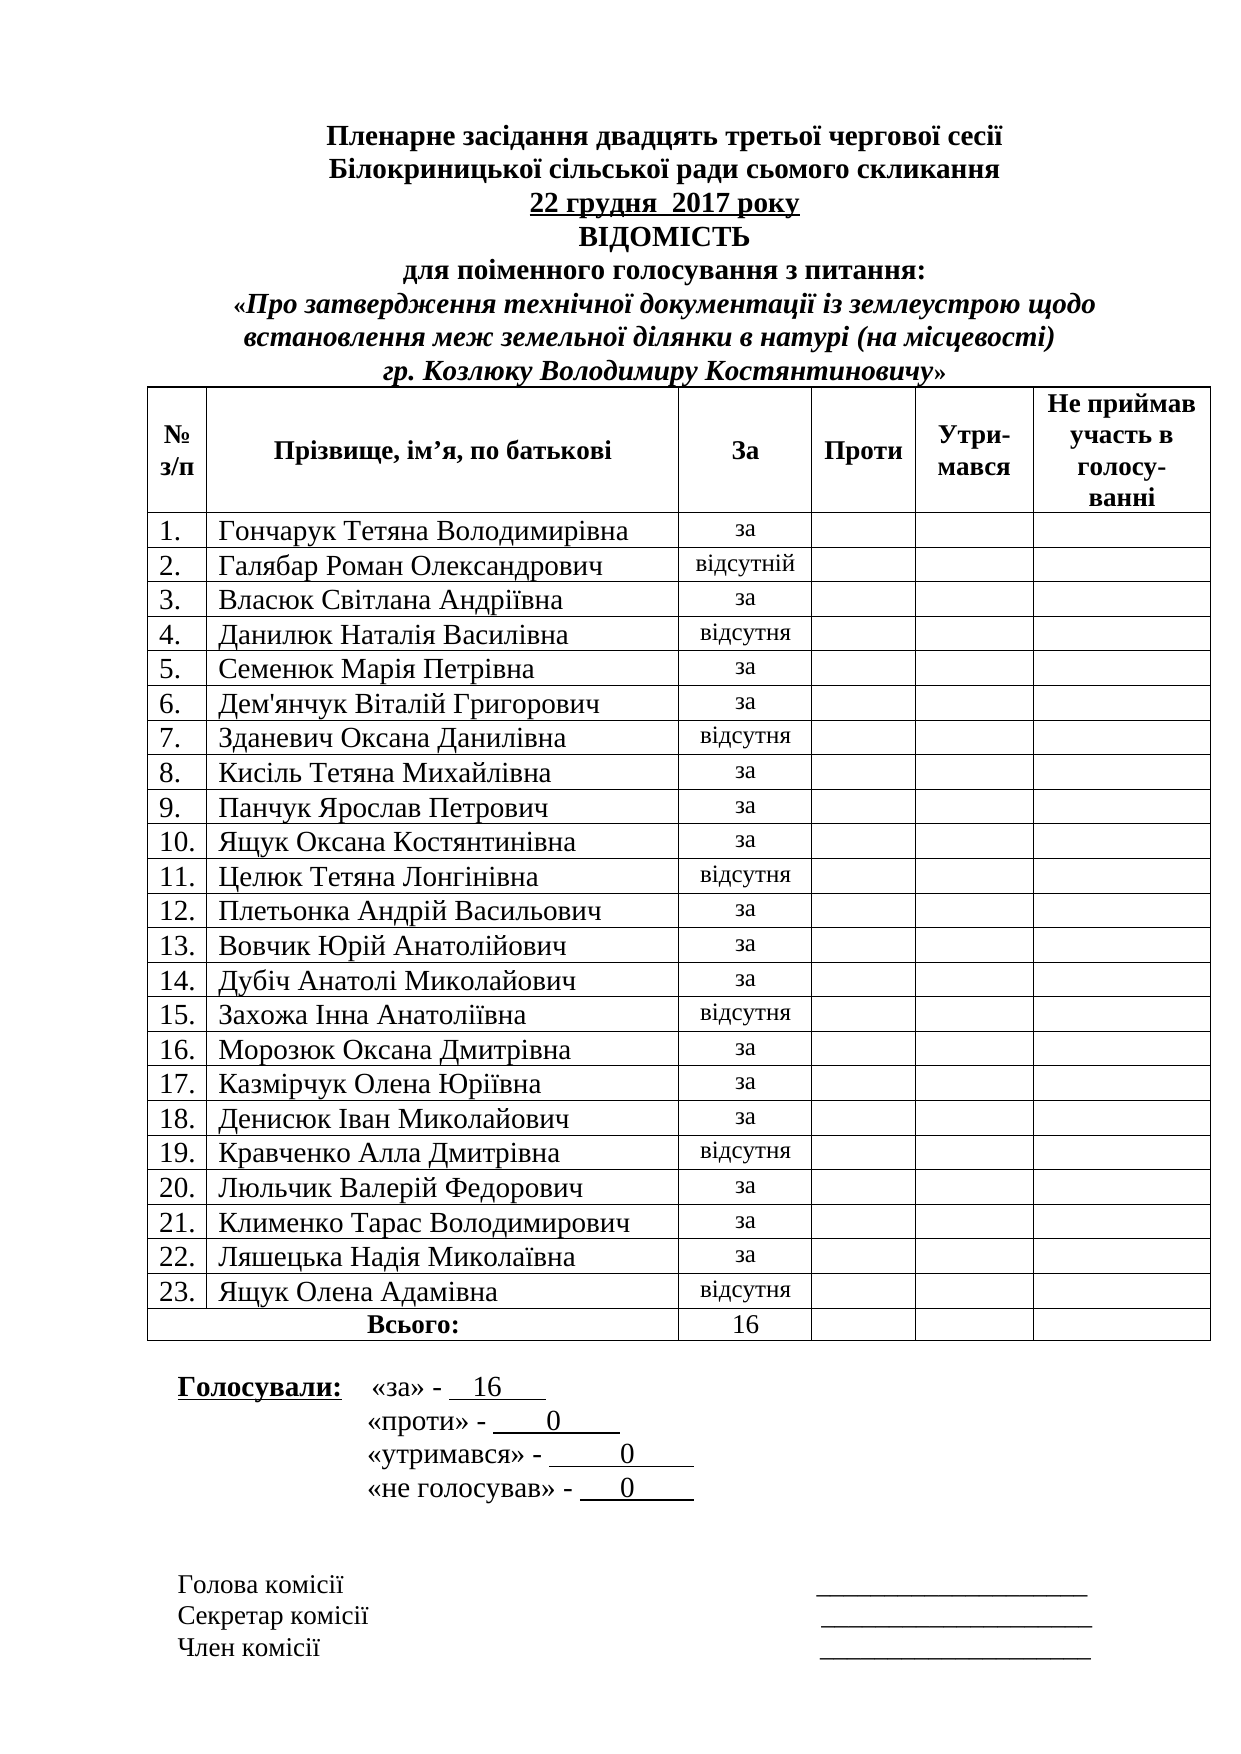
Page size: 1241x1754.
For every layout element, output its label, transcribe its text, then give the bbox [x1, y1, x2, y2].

table_cell [1034, 1066, 1210, 1100]
table_cell за [679, 582, 811, 616]
table_cell [1034, 1136, 1210, 1169]
table_cell 18. [148, 1101, 206, 1134]
table_cell [1034, 1274, 1210, 1307]
table_cell [812, 894, 915, 927]
table_cell Целюк Тетяна Лонгінівна [207, 859, 678, 892]
table_cell відсутня [679, 997, 811, 1031]
text Член комісії ____________________ [177, 1631, 1152, 1662]
table_cell Плетьонка Андрій Васильович [207, 894, 678, 927]
table_cell 19. [148, 1136, 206, 1169]
table_cell [1034, 997, 1210, 1031]
table_cell 12. [148, 894, 206, 927]
text для поіменного голосування з питання: [177, 252, 1152, 286]
table_header Проти [812, 388, 915, 512]
table_cell 11. [148, 859, 206, 892]
table_cell [916, 651, 1033, 685]
table_cell [916, 721, 1033, 754]
table_cell за [679, 651, 811, 685]
table_cell Зданевич Оксана Данилівна [207, 721, 678, 754]
table_cell [916, 1066, 1033, 1100]
table_cell 2. [148, 548, 206, 581]
table_cell 10. [148, 824, 206, 858]
text Білокриницької сільської ради сьомого скликання [177, 152, 1152, 185]
table_cell [1034, 928, 1210, 962]
table_cell [812, 997, 915, 1031]
table_cell [916, 963, 1033, 996]
table_cell [1034, 963, 1210, 996]
table_cell Казмірчук Олена Юріївна [207, 1066, 678, 1100]
table_cell 20. [148, 1170, 206, 1204]
table_cell [812, 1205, 915, 1238]
text «утримався» - 0 [177, 1437, 1152, 1470]
text Голосували: «за» - 16 [177, 1369, 1152, 1403]
table_cell [916, 548, 1033, 581]
table_cell Галябар Роман Олександрович [207, 548, 678, 581]
table_cell [1034, 1032, 1210, 1065]
table_cell [1034, 513, 1210, 547]
table_cell [916, 859, 1033, 892]
table_cell 23. [148, 1274, 206, 1307]
table_cell [1034, 1205, 1210, 1238]
text гр. Козлюку Володимиру Костянтиновичу» [177, 353, 1152, 386]
table_cell [812, 790, 915, 823]
table_cell 6. [148, 686, 206, 719]
table_cell 15. [148, 997, 206, 1031]
table_cell 7. [148, 721, 206, 754]
table_cell [812, 513, 915, 547]
table_cell 5. [148, 651, 206, 685]
text 22 грудня 2017 року ВІДОМІСТЬ [177, 185, 1152, 252]
table_cell 16 [679, 1309, 811, 1340]
table_cell Дубіч Анатолі Миколайович [207, 963, 678, 996]
table_cell [812, 755, 915, 789]
table_cell [916, 1136, 1033, 1169]
table_cell [812, 1274, 915, 1307]
table_cell [1034, 859, 1210, 892]
table_cell Денисюк Іван Миколайович [207, 1101, 678, 1134]
table_cell [916, 513, 1033, 547]
table_cell за [679, 513, 811, 547]
table_cell [812, 928, 915, 962]
table_cell [916, 894, 1033, 927]
table_cell [1034, 1101, 1210, 1134]
table_cell 13. [148, 928, 206, 962]
table_cell 3. [148, 582, 206, 616]
table_cell [916, 1032, 1033, 1065]
table_cell за [679, 928, 811, 962]
table_cell відсутня [679, 721, 811, 754]
table_cell [916, 1274, 1033, 1307]
table_cell Кравченко Алла Дмитрівна [207, 1136, 678, 1169]
table_cell [812, 1032, 915, 1065]
table_cell [812, 1066, 915, 1100]
table_cell [812, 963, 915, 996]
table_cell [812, 721, 915, 754]
table_cell [812, 617, 915, 650]
table_header № з/п [148, 388, 206, 512]
table_cell Панчук Ярослав Петрович [207, 790, 678, 823]
table_cell за [679, 1101, 811, 1134]
table_cell [812, 686, 915, 719]
table_cell [916, 997, 1033, 1031]
table_cell Кисіль Тетяна Михайлівна [207, 755, 678, 789]
table_cell [812, 859, 915, 892]
table_cell [1034, 582, 1210, 616]
table_cell [1034, 686, 1210, 719]
table_cell [916, 582, 1033, 616]
table_cell Власюк Світлана Андріївна [207, 582, 678, 616]
table_cell за [679, 824, 811, 858]
table_cell [812, 582, 915, 616]
table_cell [1034, 1170, 1210, 1204]
table_cell Вовчик Юрій Анатолійович [207, 928, 678, 962]
table_cell відсутній [679, 548, 811, 581]
text Секретар комісії ____________________ [177, 1599, 1152, 1631]
table_cell [812, 1136, 915, 1169]
table_cell Ящук Оксана Костянтинівна [207, 824, 678, 858]
table_cell [916, 824, 1033, 858]
table_cell 14. [148, 963, 206, 996]
table_cell [916, 790, 1033, 823]
table_cell Данилюк Наталія Василівна [207, 617, 678, 650]
table_cell [812, 1170, 915, 1204]
table_cell Ящук Олена Адамівна [207, 1274, 678, 1307]
table_cell [1034, 651, 1210, 685]
table_cell [812, 651, 915, 685]
table_cell [1034, 1309, 1210, 1340]
table_cell [1034, 1239, 1210, 1273]
table_cell 4. [148, 617, 206, 650]
table_cell [916, 686, 1033, 719]
text «не голосував» - 0 [177, 1470, 1152, 1504]
table_cell [916, 1205, 1033, 1238]
table_cell [1034, 617, 1210, 650]
table_cell [812, 824, 915, 858]
table_cell за [679, 755, 811, 789]
table_cell Люльчик Валерій Федорович [207, 1170, 678, 1204]
table_cell за [679, 1239, 811, 1273]
table_cell 21. [148, 1205, 206, 1238]
table_cell Морозюк Оксана Дмитрівна [207, 1032, 678, 1065]
table_cell [1034, 894, 1210, 927]
table_header Прізвище, ім’я, по батькові [207, 388, 678, 512]
table_cell за [679, 1032, 811, 1065]
table_cell за [679, 1170, 811, 1204]
table_cell відсутня [679, 617, 811, 650]
table_cell [916, 755, 1033, 789]
table_header Не приймав участь в голосу-ванні [1034, 388, 1210, 512]
table_header За [679, 388, 811, 512]
table_cell за [679, 686, 811, 719]
table_cell 1. [148, 513, 206, 547]
text Голова комісії ____________________ [177, 1568, 1152, 1599]
table_cell [1034, 824, 1210, 858]
table_cell [812, 548, 915, 581]
text «проти» - 0 [177, 1403, 1152, 1437]
table_cell [1034, 548, 1210, 581]
table_cell відсутня [679, 1136, 811, 1169]
table_cell [916, 1170, 1033, 1204]
table_cell Захожа Інна Анатоліївна [207, 997, 678, 1031]
table_cell Гончарук Тетяна Володимирівна [207, 513, 678, 547]
table_cell відсутня [679, 859, 811, 892]
table_cell за [679, 894, 811, 927]
table_header Утри-мався [916, 388, 1033, 512]
table_cell [916, 1101, 1033, 1134]
table_cell Дем'янчук Віталій Григорович [207, 686, 678, 719]
table_cell [1034, 721, 1210, 754]
table_cell відсутня [679, 1274, 811, 1307]
table_cell 17. [148, 1066, 206, 1100]
table_cell Всього: [148, 1309, 678, 1340]
table_cell [1034, 790, 1210, 823]
table_cell [916, 928, 1033, 962]
table_cell за [679, 963, 811, 996]
text Пленарне засідання двадцять третьої чергової сесії [177, 118, 1152, 152]
table_cell [916, 1309, 1033, 1340]
table_cell за [679, 1205, 811, 1238]
table_cell 9. [148, 790, 206, 823]
table_cell [812, 1309, 915, 1340]
table_cell [916, 617, 1033, 650]
table_cell 22. [148, 1239, 206, 1273]
text «Про затвердження технічної документації із землеустрою щодо встановлення меж земельної ділянки в натурі (на місцевості) [148, 286, 1152, 353]
table_cell 8. [148, 755, 206, 789]
table_cell Семенюк Марія Петрівна [207, 651, 678, 685]
table_cell [812, 1101, 915, 1134]
table_cell [1034, 755, 1210, 789]
table_cell [916, 1239, 1033, 1273]
table_cell за [679, 790, 811, 823]
table_cell [812, 1239, 915, 1273]
table_cell Ляшецька Надія Миколаївна [207, 1239, 678, 1273]
table_cell Клименко Тарас Володимирович [207, 1205, 678, 1238]
table_cell за [679, 1066, 811, 1100]
table_cell 16. [148, 1032, 206, 1065]
